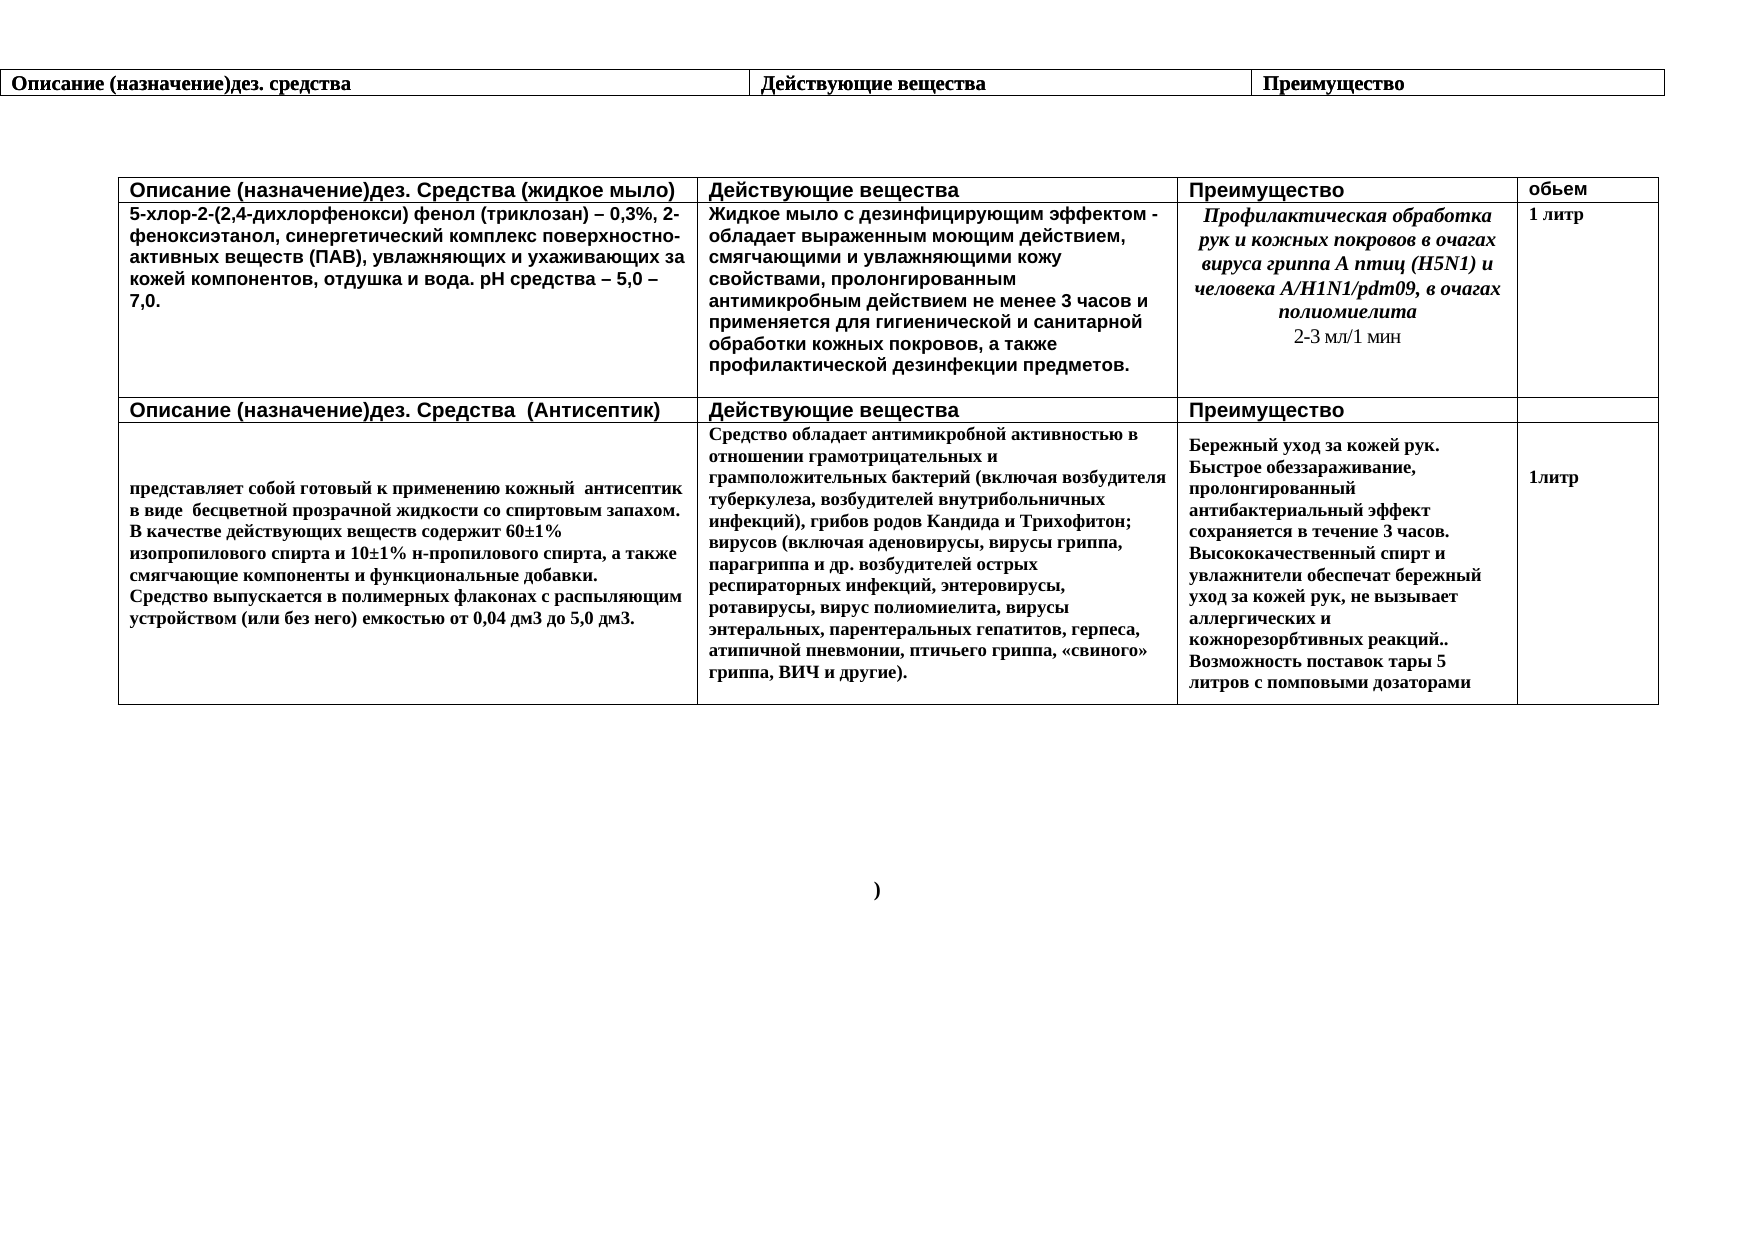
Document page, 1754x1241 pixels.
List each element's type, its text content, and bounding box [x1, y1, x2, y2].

table_header Действующие вещества [750, 70, 1251, 94]
table_header Преимущество [1252, 70, 1664, 94]
table_header Описание (назначение)дез. средства [1, 70, 749, 94]
table_cell 1литр [1518, 423, 1658, 704]
table_cell Жидкое мыло с дезинфицирующим эффектом - обладает выраженным моющим действием, смягчающими и увлажняющими кожу свойствами, пролонгированным антимикробным действием не менее 3 часов и применяется для гигиенической и санитарной обработки кожных покровов, а также профилактической дезинфекции предметов. [698, 203, 1177, 397]
table_cell Преимущество [1178, 398, 1517, 422]
text ) [118, 877, 1636, 901]
table_header Действующие вещества [698, 178, 1177, 202]
table_cell Профилактическая обработка рук и кожных покровов в очагах вируса гриппа A птиц (H5N1) и человека A/H1N1/pdm09, в очагах полиомиелита 2-3 мл/1 мин [1178, 203, 1517, 397]
table_cell Описание (назначение)дез. Средства (Антисептик) [119, 398, 697, 422]
table_cell 1 литр [1518, 203, 1658, 397]
table_cell Действующие вещества [698, 398, 1177, 422]
table_cell 5-хлор-2-(2,4-дихлорфенокси) фенол (триклозан) – 0,3%, 2-феноксиэтанол, синергетический комплекс поверхностно-активных веществ (ПАВ), увлажняющих и ухаживающих за кожей компонентов, отдушка и вода. pH средства – 5,0 – 7,0. [119, 203, 697, 397]
table_header обьем [1518, 178, 1658, 202]
table_cell Средство обладает антимикробной активностью в отношении грамотрицательных и грамположительных бактерий (включая возбудителя туберкулеза, возбудителей внутрибольничных инфекций), грибов родов Кандида и Трихофитон; вирусов (включая аденовирусы, вирусы гриппа, парагриппа и др. возбудителей острых респираторных инфекций, энтеровирусы, ротавирусы, вирус полиомиелита, вирусы энтеральных, парентеральных гепатитов, герпеса, атипичной пневмонии, птичьего гриппа, «свиного» гриппа, ВИЧ и другие). [698, 423, 1177, 704]
table_header Преимущество [1178, 178, 1517, 202]
table_cell [1518, 398, 1658, 422]
table_header Описание (назначение)дез. Средства (жидкое мыло) [119, 178, 697, 202]
table_cell Бережный уход за кожей рук. Быстрое обеззараживание, пролонгированный антибактериальный эффект сохраняется в течение 3 часов. Высококачественный спирт и увлажнители обеспечат бережный уход за кожей рук, не вызывает аллергических и кожнорезорбтивных реакций.. Возможность поставок тары 5 литров с помповыми дозаторами [1178, 423, 1517, 704]
table_cell представляет собой готовый к применению кожный антисептик в виде бесцветной прозрачной жидкости со спиртовым запахом. В качестве действующих веществ содержит 60±1% изопропилового спирта и 10±1% н-пропилового спирта, а также смягчающие компоненты и функциональные добавки. Средство выпускается в полимерных флаконах с распыляющим устройством (или без него) емкостью от 0,04 дм3 до 5,0 дм3. [119, 423, 697, 704]
